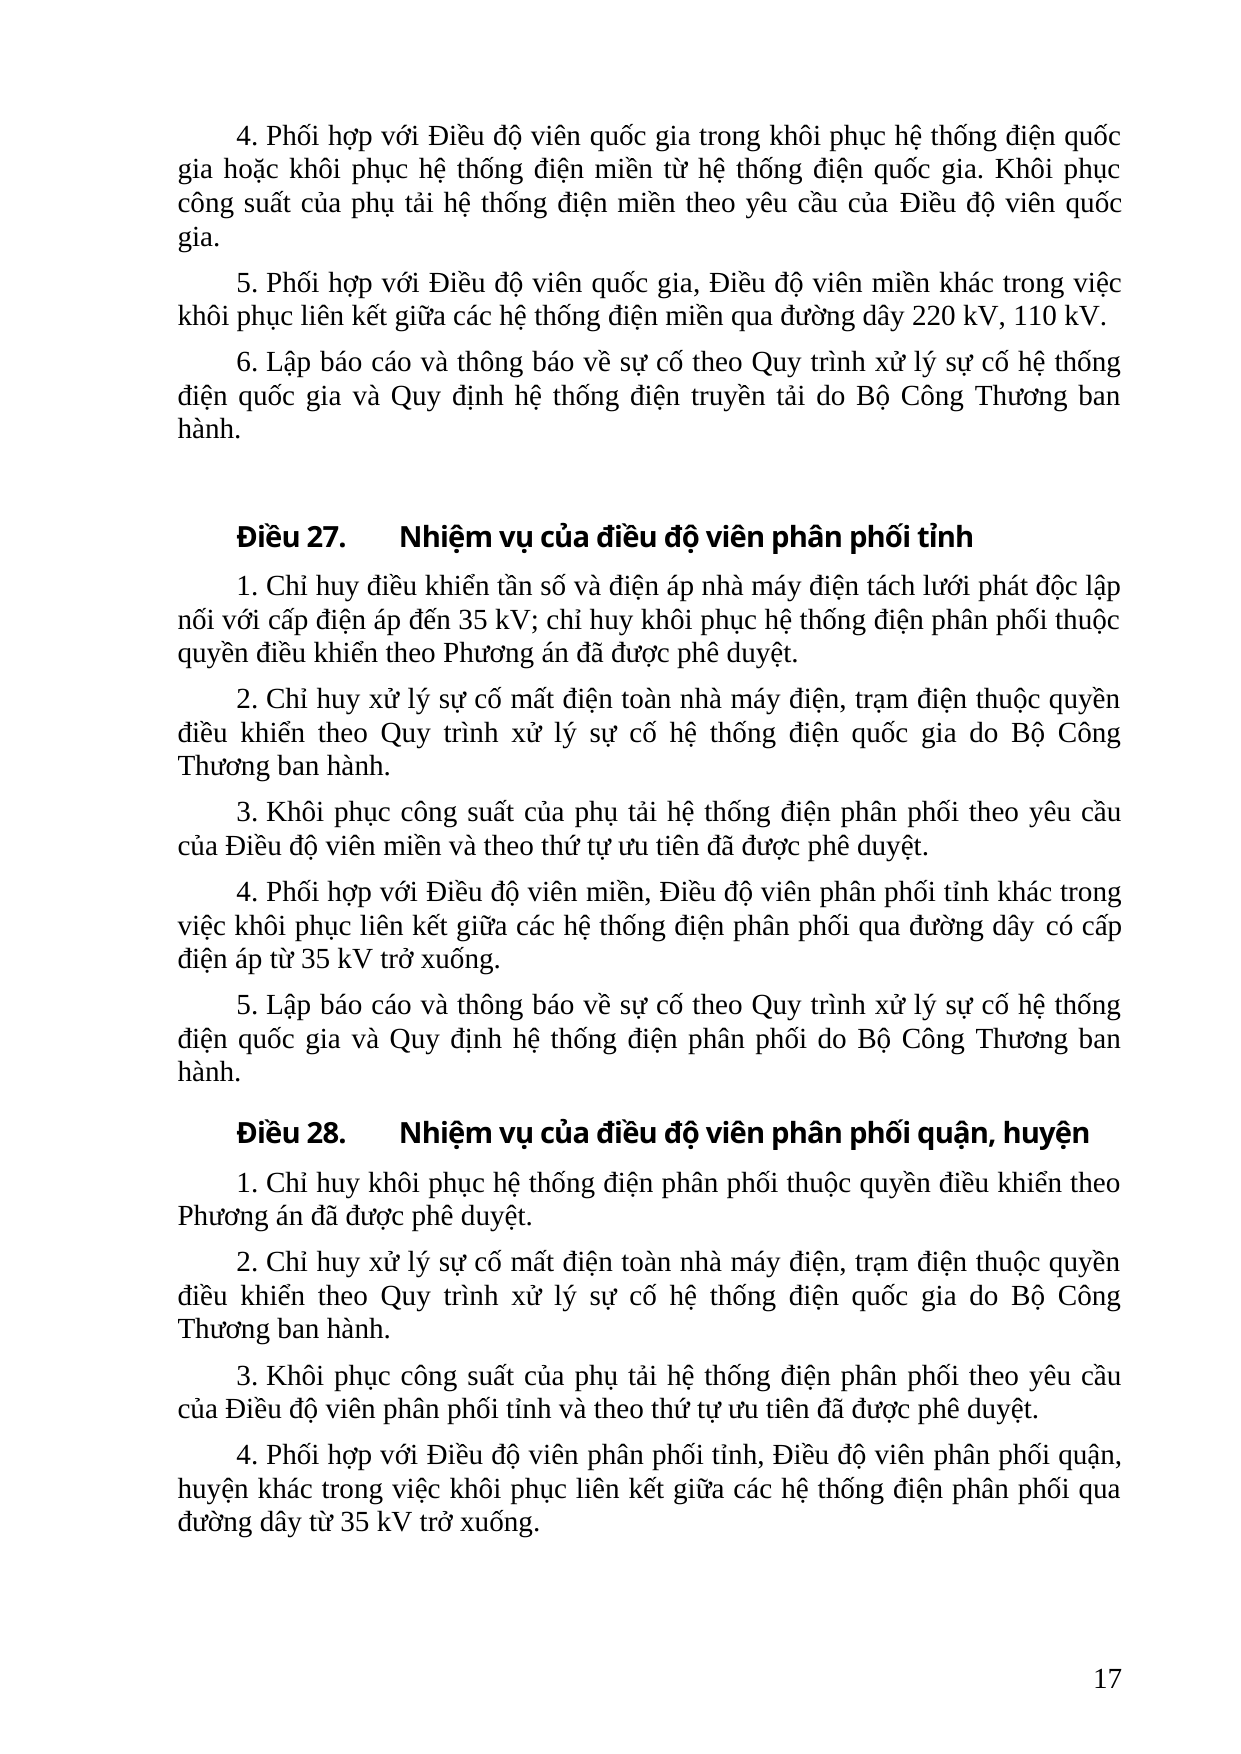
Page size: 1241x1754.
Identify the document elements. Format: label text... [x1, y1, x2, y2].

list Phối hợp với Điều độ viên miền, Điều độ viên phân phối tỉnh khác trong việc khôi phục liên kết giữa các hệ thống điện phân phối qua đường dây có cấp điện áp từ 35 kV trở xuống. [177, 874, 1122, 975]
list Chỉ huy khôi phục hệ thống điện phân phối thuộc quyền điều khiển theo Phương án đã được phê duyệt. [177, 1165, 1122, 1232]
list Khôi phục công suất của phụ tải hệ thống điện phân phối theo yêu cầu của Điều độ viên miền và theo thứ tự ưu tiên đã được phê duyệt. [177, 794, 1122, 862]
subtitle Nhiệm vụ của điều độ viên phân phối tỉnh [177, 516, 1122, 556]
list Phối hợp với Điều độ viên phân phối tỉnh, Điều độ viên phân phối quận, huyện khác trong việc khôi phục liên kết giữa các hệ thống điện phân phối qua đường dây từ 35 kV trở xuống. [177, 1437, 1122, 1538]
subtitle Nhiệm vụ của điều độ viên phân phối quận, huyện [177, 1113, 1122, 1152]
list Chỉ huy xử lý sự cố mất điện toàn nhà máy điện, trạm điện thuộc quyền điều khiển theo Quy trình xử lý sự cố hệ thống điện quốc gia do Bộ Công Thương ban hành. [177, 1244, 1122, 1345]
list Lập báo cáo và thông báo về sự cố theo Quy trình xử lý sự cố hệ thống điện quốc gia và Quy định hệ thống điện truyền tải do Bộ Công Thương ban hành. [177, 344, 1122, 445]
list Phối hợp với Điều độ viên quốc gia, Điều độ viên miền khác trong việc khôi phục liên kết giữa các hệ thống điện miền qua đường dây 220 kV, 110 kV. [177, 265, 1122, 332]
list Chỉ huy điều khiển tần số và điện áp nhà máy điện tách lưới phát độc lập nối với cấp điện áp đến 35 kV; chỉ huy khôi phục hệ thống điện phân phối thuộc quyền điều khiển theo Phương án đã được phê duyệt. [177, 568, 1122, 669]
list Lập báo cáo và thông báo về sự cố theo Quy trình xử lý sự cố hệ thống điện quốc gia và Quy định hệ thống điện phân phối do Bộ Công Thương ban hành. [177, 987, 1122, 1088]
list Phối hợp với Điều độ viên quốc gia trong khôi phục hệ thống điện quốc gia hoặc khôi phục hệ thống điện miền từ hệ thống điện quốc gia. Khôi phục công suất của phụ tải hệ thống điện miền theo yêu cầu của Điều độ viên quốc gia. [177, 118, 1122, 252]
list Chỉ huy xử lý sự cố mất điện toàn nhà máy điện, trạm điện thuộc quyền điều khiển theo Quy trình xử lý sự cố hệ thống điện quốc gia do Bộ Công Thương ban hành. [177, 681, 1122, 782]
list Khôi phục công suất của phụ tải hệ thống điện phân phối theo yêu cầu của Điều độ viên phân phối tỉnh và theo thứ tự ưu tiên đã được phê duyệt. [177, 1358, 1122, 1425]
